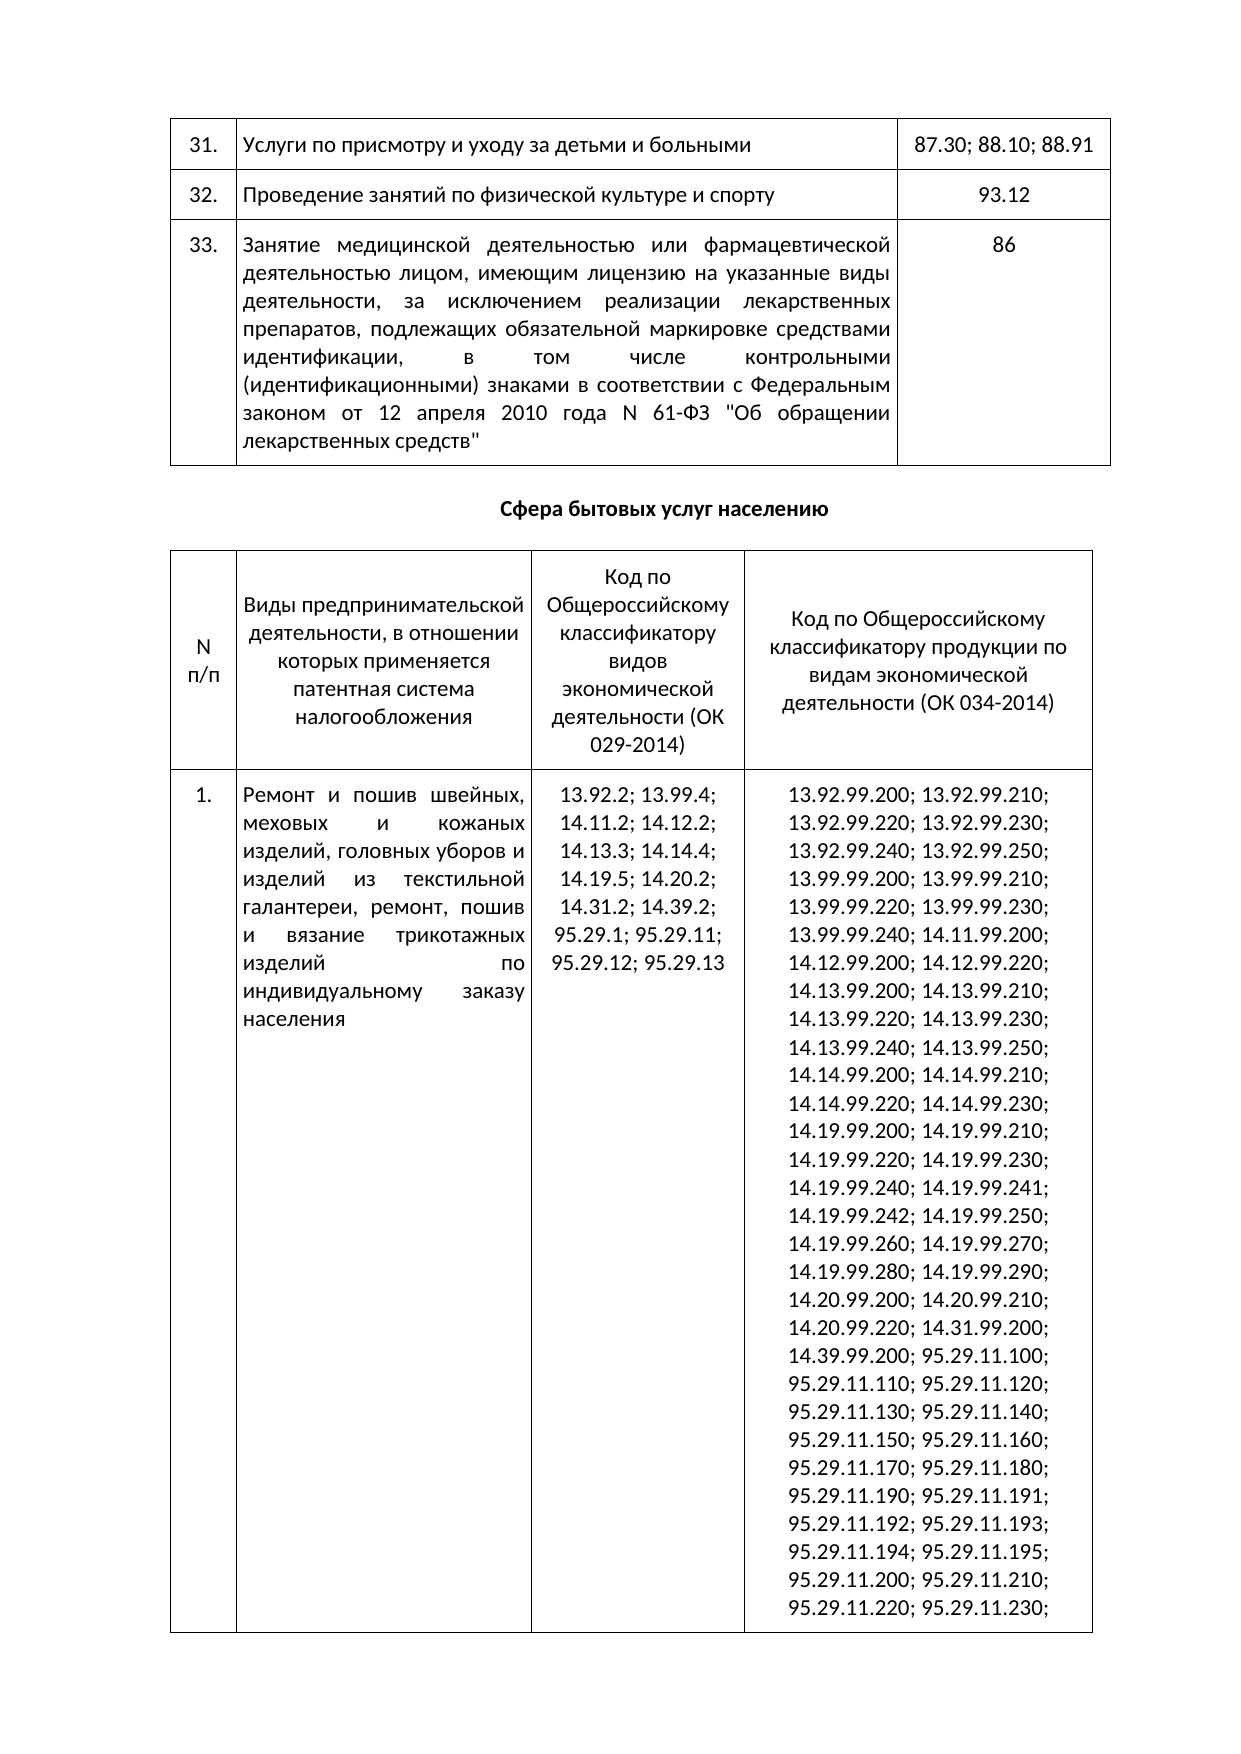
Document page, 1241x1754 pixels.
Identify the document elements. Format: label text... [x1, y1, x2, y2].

table_cell 93.12 [898, 170, 1110, 219]
table_header Код по Общероссийскому классификатору продукции по видам экономической деятельности (ОК 034-2014) [745, 551, 1092, 769]
table_cell 33. [171, 220, 236, 465]
table_cell 1. [171, 770, 236, 1632]
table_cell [745, 770, 1092, 1632]
title Сфера бытовых услуг населению [177, 494, 1152, 522]
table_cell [237, 770, 531, 1632]
table_cell 86 [898, 220, 1110, 465]
table_cell Проведение занятий по физической культуре и спорту [237, 170, 897, 219]
table_cell 31. [171, 119, 236, 168]
table_header N п/п [171, 551, 236, 769]
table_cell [532, 770, 744, 1632]
table_cell Занятие медицинской деятельностью или фармацевтической деятельностью лицом, имеющим лицензию на указанные виды деятельности, за исключением реализации лекарственных препаратов, подлежащих обязательной маркировке средствами идентификации, в том числе контрольными (идентификационными) знаками в соответствии с Федеральным законом от 12 апреля 2010 года N 61-ФЗ "Об обращении лекарственных средств" [237, 220, 897, 465]
table_cell 87.30; 88.10; 88.91 [898, 119, 1110, 168]
table_cell Услуги по присмотру и уходу за детьми и больными [237, 119, 897, 168]
table_cell 32. [171, 170, 236, 219]
table_header Виды предпринимательской деятельности, в отношении которых применяется патентная система налогообложения [237, 551, 531, 769]
table_header Код по Общероссийскому классификатору видов экономической деятельности (ОК 029-2014) [532, 551, 744, 769]
